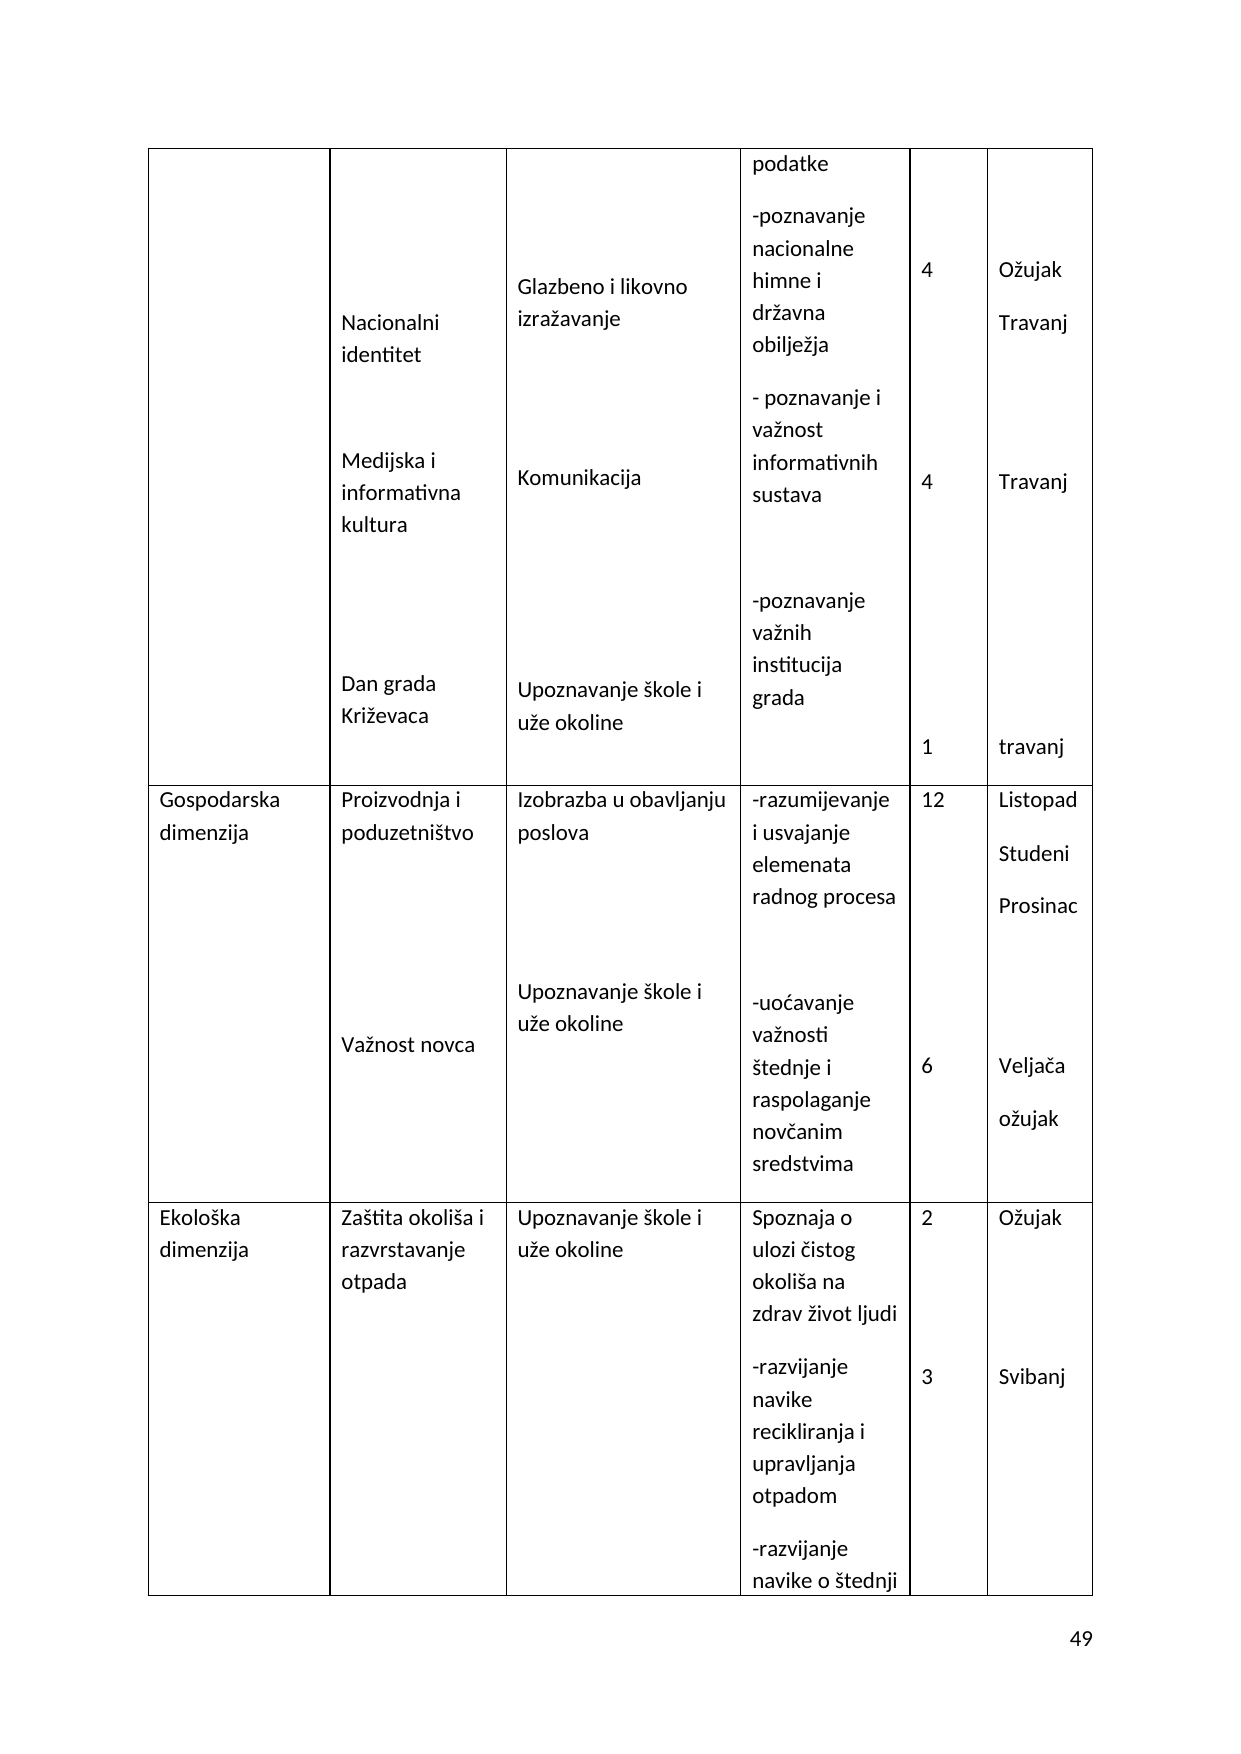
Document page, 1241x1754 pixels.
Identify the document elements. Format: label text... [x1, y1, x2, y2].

table_cell Ekološka dimenzija [149, 1203, 329, 1594]
table_cell 1 4 4 1 [911, 149, 987, 784]
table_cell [741, 1203, 909, 1594]
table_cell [741, 149, 909, 784]
table_cell Izobrazba u obavljanju poslova Upoznavanje škole i uže okoline [507, 786, 740, 1202]
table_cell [149, 149, 329, 784]
table_cell 2 3 2 [911, 1203, 987, 1594]
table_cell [507, 1203, 740, 1594]
table_cell Proizvodnja i poduzetništvo Važnost novca [331, 786, 506, 1202]
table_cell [988, 1203, 1092, 1594]
table_cell 12 6 [911, 786, 987, 1202]
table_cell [331, 1203, 506, 1594]
table_cell -razumijevanje i usvajanje elemenata radnog procesa -uoćavanje važnosti štednje i raspolaganje novčanim sredstvima [741, 786, 909, 1202]
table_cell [988, 149, 1092, 784]
table_cell Listopad Studeni Prosinac Veljača ožujak [988, 786, 1092, 1202]
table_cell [507, 149, 740, 784]
table_cell Gospodarska dimenzija [149, 786, 329, 1202]
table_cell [331, 149, 506, 784]
